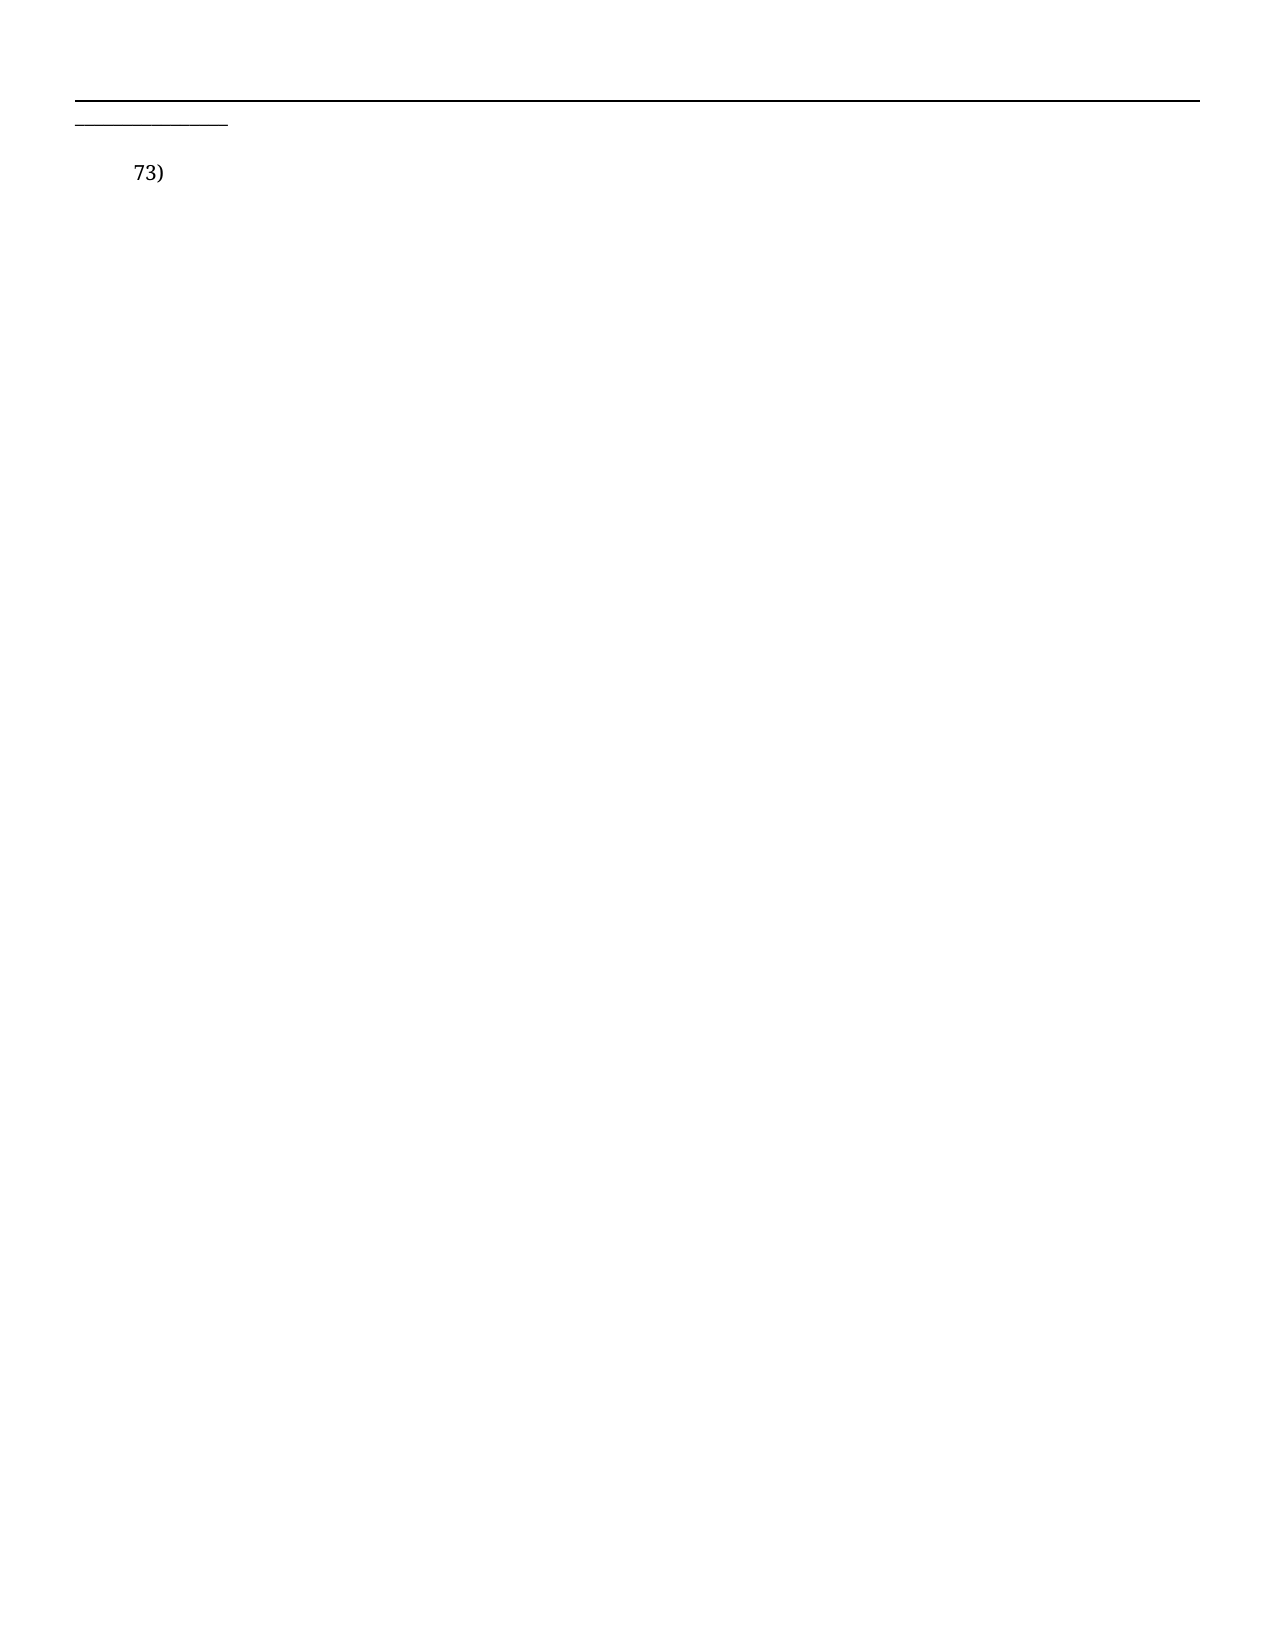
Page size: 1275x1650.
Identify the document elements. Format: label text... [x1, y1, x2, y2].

text 73) [112, 158, 164, 187]
text ________________ [75, 102, 1200, 130]
